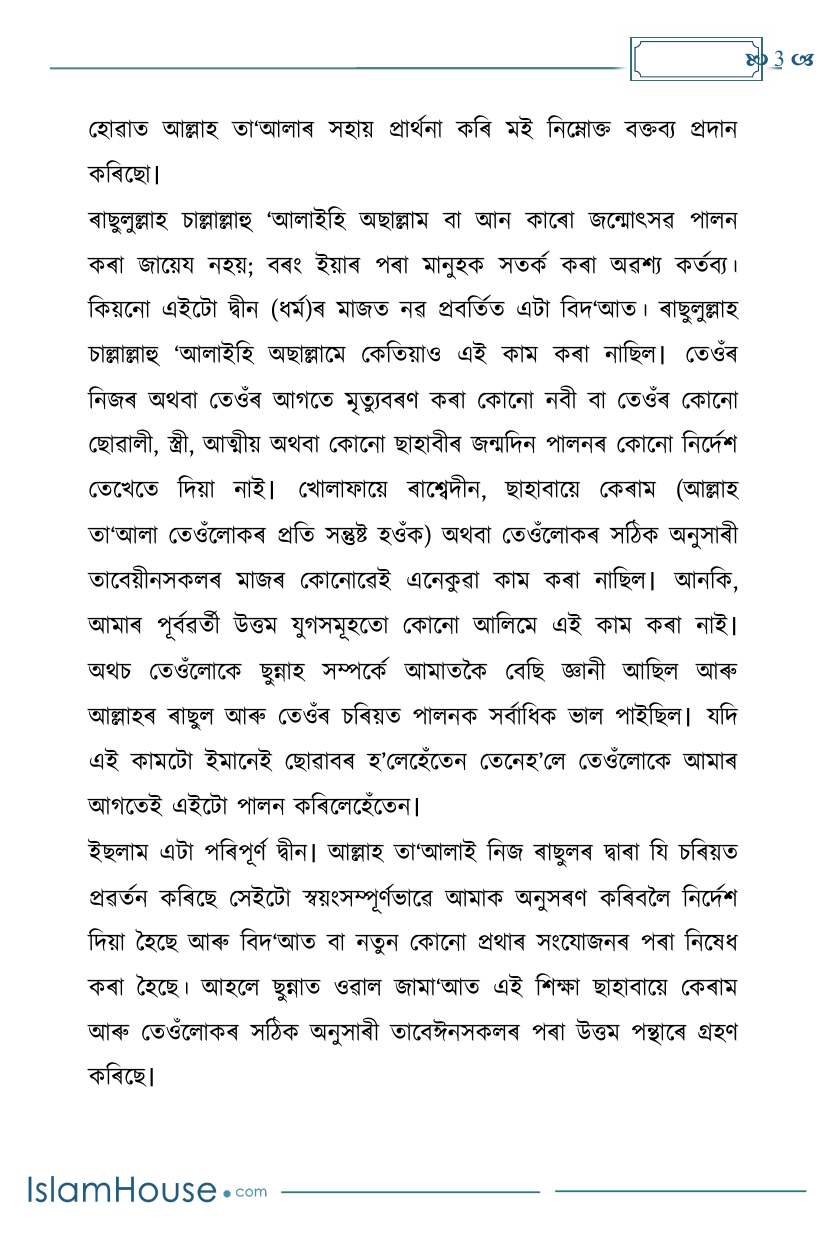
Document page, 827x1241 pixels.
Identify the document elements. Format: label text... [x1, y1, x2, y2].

text ৰাছুলুল্লাহ চাল্লাল্লাহু ‘আলাইহি অছাল্লাম বা আন কাৰো জন্মোৎসৱ পালন কৰা জায়েয নহয়; বৰং ইয়াৰ পৰা মানুহক সতৰ্ক কৰা অৱশ্য কৰ্তব্য। কিয়নো এইটো দ্বীন (ধৰ্ম)ৰ মাজত নৱ প্ৰবৰ্তিত এটা বিদ‘আত। ৰাছুলুল্লাহ চাল্লাল্লাহু ‘আলাইহি অছাল্লামে কেতিয়াও এই কাম কৰা নাছিল। তেওঁৰ নিজৰ অথবা তেওঁৰ আগতে মৃত্যুবৰণ কৰা কোনো নবী বা তেওঁৰ কোনো ছোৱালী, স্ত্ৰী, আত্মীয় অথবা কোনো ছাহাবীৰ জন্মদিন পালনৰ কোনো নিৰ্দেশ তেখেতে দিয়া নাই। খোলাফায়ে ৰাশ্বেদীন, ছাহাবায়ে কেৰাম (আল্লাহ তা‘আলা তেওঁলোকৰ প্ৰতি সন্তুষ্ট হওঁক) অথবা তেওঁলোকৰ সঠিক অনুসাৰী তাবেয়ীনসকলৰ মাজৰ কোনোৱেই এনেকুৱা কাম কৰা নাছিল। আনকি, আমাৰ পূৰ্বৱৰ্তী উত্তম যুগসমূহতো কোনো আলিমে এই কাম কৰা নাই। অথচ তেওঁলোকে ছুন্নাহ সম্পৰ্কে আমাতকৈ বেছি জ্ঞানী আছিল আৰু আল্লাহৰ ৰাছুল আৰু তেওঁৰ চৰিয়ত পালনক সৰ্বাধিক ভাল পাইছিল। যদি এই কামটো ইমানেই ছোৱাবৰ হ’লেহেঁতেন তেনেহ’লে তেওঁলোকে আমাৰ আগতেই এইটো পালন কৰিলেহেঁতেন। [89, 198, 738, 827]
picture [548, 1170, 807, 1208]
picture [20, 1171, 541, 1209]
text ইছলাম এটা পৰিপূৰ্ণ দ্বীন। আল্লাহ তা‘আলাই নিজ ৰাছুলৰ দ্বাৰা যি চৰিয়ত প্ৰৱৰ্তন কৰিছে সেইটো স্বয়ংসম্পূৰ্ণভাৱে আমাক অনুসৰণ কৰিবলৈ নিৰ্দেশ দিয়া হৈছে আৰু বিদ‘আত বা নতুন কোনো প্ৰথাৰ সংযোজনৰ পৰা নিষেধ কৰা হৈছে। আহলে ছুন্নাত ওৱাল জামা‘আত এই শিক্ষা ছাহাবায়ে কেৰাম আৰু তেওঁলোকৰ সঠিক অনুসাৰী তাবেঈনসকলৰ পৰা উত্তম পন্থাৰে গ্ৰহণ কৰিছে। [89, 830, 738, 1097]
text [89, 107, 738, 194]
